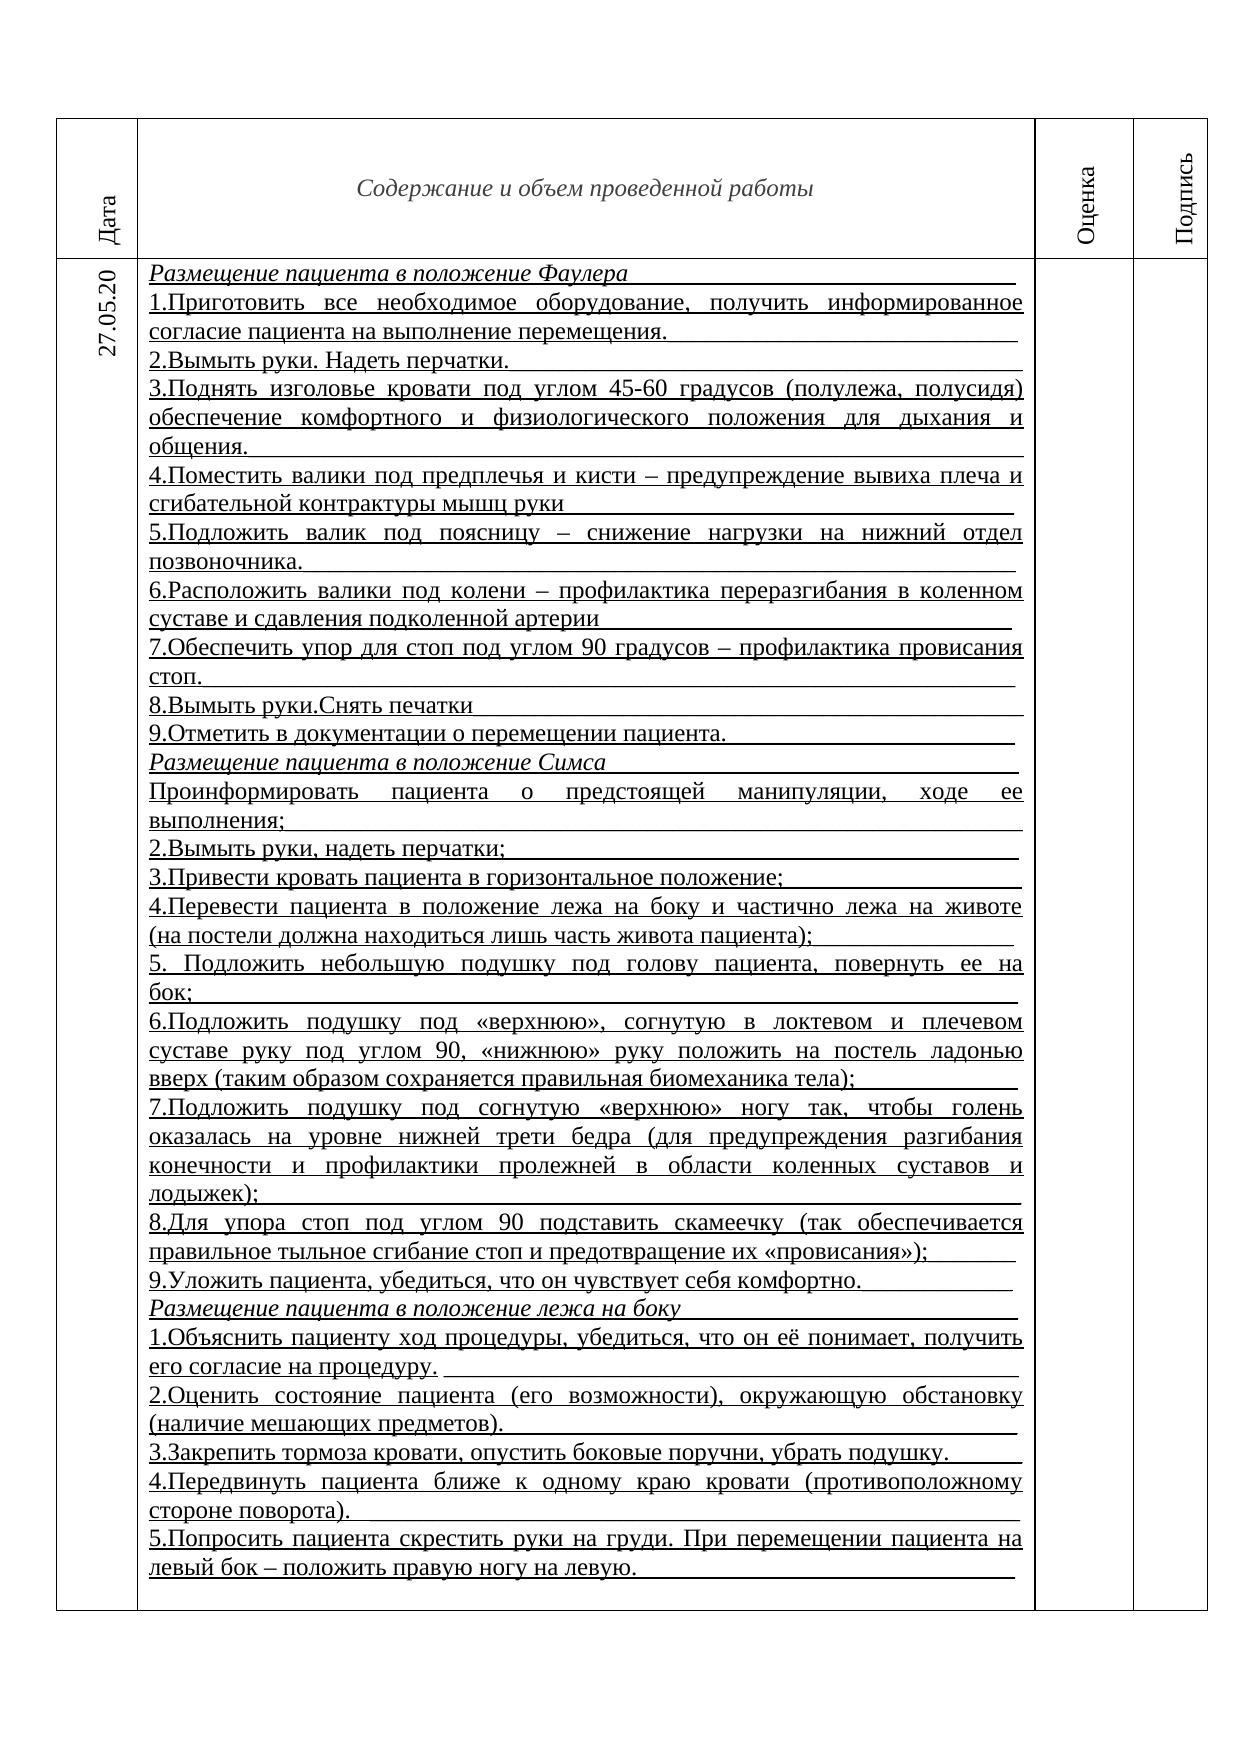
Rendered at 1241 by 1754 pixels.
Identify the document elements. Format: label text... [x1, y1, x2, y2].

table_cell Оценка [1036, 119, 1133, 257]
table_cell Размещение пациента в положение Фаулера_______________________________ 1.Приготовить все необходимое оборудование, получить информированное согласие пациента на выполнение перемещения.____________________________ 2.Вымыть руки. Надеть перчатки._________________________________________ 3.Поднять изголовье кровати под углом 45-60 градусов (полулежа, полусидя) обеспечение комфортного и физиологического положения для дыхания и общения.______________________________________________________________ 4.Поместить валики под предплечья и кисти – предупреждение вывиха плеча и сгибательной контрактуры мышц руки____________________________________ 5.Подложить валик под поясницу – снижение нагрузки на нижний отдел позвоночника._________________________________________________________ 6.Расположить валики под колени – профилактика переразгибания в коленном суставе и сдавления подколенной артерии_________________________________ 7.Обеспечить упор для стоп под углом 90 градусов – профилактика провисания стоп._________________________________________________________________ 8.Вымыть руки.Снять печатки____________________________________________ 9.Отметить в документации о перемещении пациента._______________________ Размещение пациента в положение Симса_________________________________ Проинформировать пациента о предстоящей манипуляции, ходе ее выполнения;___________________________________________________________ 2.Вымыть руки, надеть перчатки;_________________________________________ 3.Привести кровать пациента в горизонтальное положение;___________________ 4.Перевести пациента в положение лежа на боку и частично лежа на животе (на постели должна находиться лишь часть живота пациента);________________ 5. Подложить небольшую подушку под голову пациента, повернуть ее на бок;__________________________________________________________________ 6.Подложить подушку под «верхнюю», согнутую в локтевом и плечевом суставе руку под углом 90, «нижнюю» руку положить на постель ладонью вверх (таким образом сохраняется правильная биомеханика тела);_____________ 7.Подложить подушку под согнутую «верхнюю» ногу так, чтобы голень оказалась на уровне нижней трети бедра (для предупреждения разгибания конечности и профилактики пролежней в области коленных суставов и лодыжек);_____________________________________________________________ 8.Для упора стоп под углом 90 подставить скамеечку (так обеспечивается правильное тыльное сгибание стоп и предотвращение их «провисания»);_______ 9.Уложить пациента, убедиться, что он чувствует себя комфортно.____________ Размещение пациента в положение лежа на боку___________________________ 1.Объяснить пациенту ход процедуры, убедиться, что он её понимает, получить его согласие на процедуру. ______________________________________________ 2.Оценить состояние пациента (его возможности), окружающую обстановку (наличие мешающих предметов). ________________________________________ 3.Закрепить тормоза кровати, опустить боковые поручни, убрать подушку. _____ 4.Передвинуть пациента ближе к одному краю кровати (противоположному стороне поворота). ____________________________________________________ 5.Попросить пациента скрестить руки на груди. При перемещении пациента на левый бок – положить правую ногу на левую. ____________________________ [138, 259, 1034, 1610]
table_cell Дата [57, 119, 137, 257]
table_cell [1036, 259, 1133, 1610]
table_cell Содержание и объем проведенной работы [138, 119, 1034, 257]
table_cell 27.05.20 [57, 259, 137, 1610]
table_cell [1134, 259, 1207, 1610]
table_cell Подпись [1134, 119, 1207, 257]
